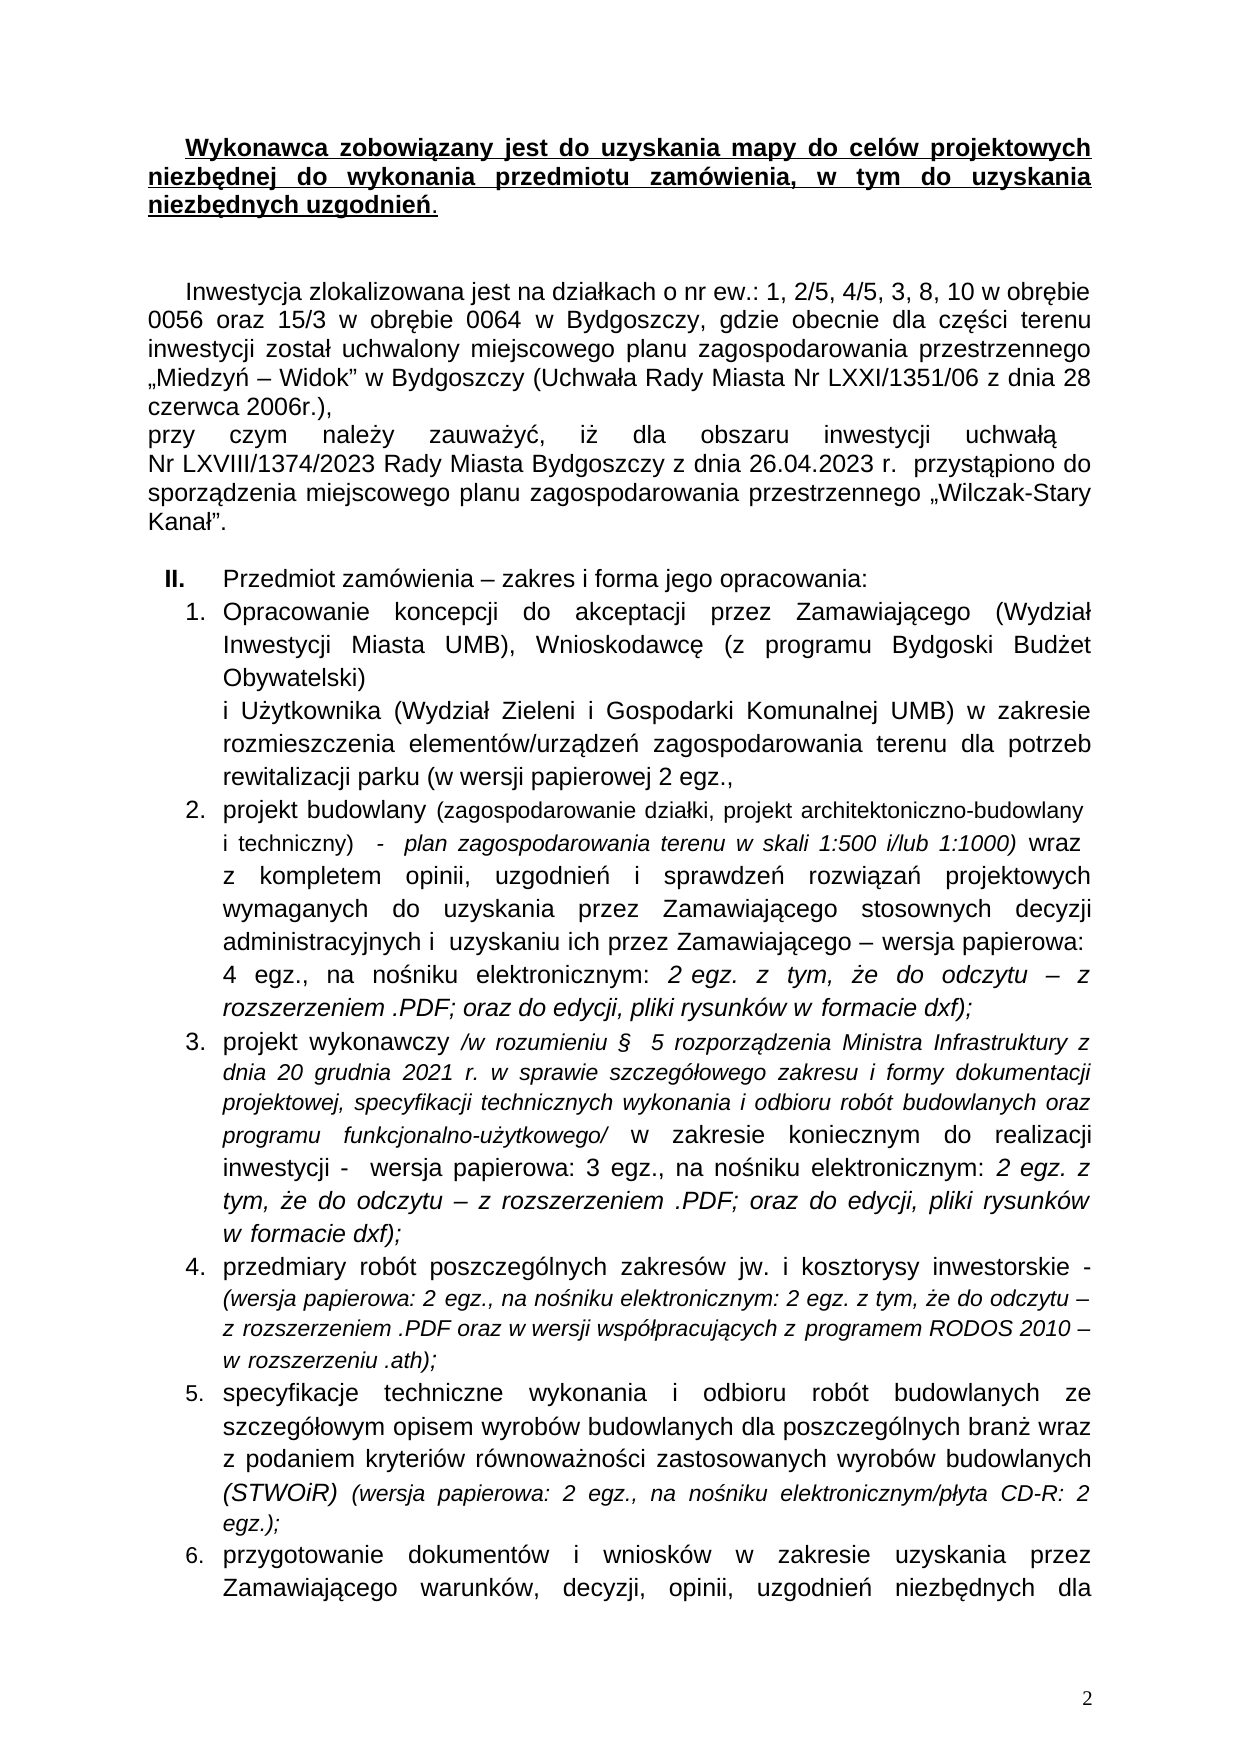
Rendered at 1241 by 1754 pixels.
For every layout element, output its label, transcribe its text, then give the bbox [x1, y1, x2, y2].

list projekt budowlany (zagospodarowanie działki, projekt architektoniczno-budowlany i techniczny) - plan zagospodarowania terenu w skali 1:500 i/lub 1:1000) wraz z kompletem opinii, uzgodnień i sprawdzeń rozwiązań projektowych wymaganych do uzyskania przez Zamawiającego stosownych decyzji administracyjnych i uzyskaniu ich przez Zamawiającego – wersja papierowa: 4 egz., na nośniku elektronicznym: 2 egz. z tym, że do odczytu – z rozszerzeniem .PDF; oraz do edycji, pliki rysunków w formacie dxf); [185, 795, 1092, 1022]
text przy czym należy zauważyć, iż dla obszaru inwestycji uchwałą Nr LXVIII/1374/2023 Rady Miasta Bydgoszczy z dnia 26.04.2023 r. przystąpiono do sporządzenia miejscowego planu zagospodarowania przestrzennego „Wilczak-Stary Kanał”. [148, 420, 1092, 535]
text Inwestycja zlokalizowana jest na działkach o nr ew.: 1, 2/5, 4/5, 3, 8, 10 w obrębie 0056 oraz 15/3 w obrębie 0064 w Bydgoszczy, gdzie obecnie dla części terenu inwestycji został uchwalony miejscowego planu zagospodarowania przestrzennego „Miedzyń – Widok” w Bydgoszczy (Uchwała Rady Miasta Nr LXXI/1351/06 z dnia 28 czerwca 2006r.), [148, 277, 1092, 420]
list Przedmiot zamówienia – zakres i forma jego opracowania: [185, 564, 1092, 593]
list przedmiary robót poszczególnych zakresów jw. i kosztorysy inwestorskie - (wersja papierowa: 2 egz., na nośniku elektronicznym: 2 egz. z tym, że do odczytu – z rozszerzeniem .PDF oraz w wersji współpracujących z programem RODOS 2010 – w rozszerzeniu .ath); [185, 1252, 1092, 1374]
text Wykonawca zobowiązany jest do uzyskania mapy do celów projektowych niezbędnej do wykonania przedmiotu zamówienia, w tym do uzyskania niezbędnych uzgodnień. [148, 133, 1092, 187]
list specyfikacje techniczne wykonania i odbioru robót budowlanych ze szczegółowym opisem wyrobów budowlanych dla poszczególnych branż wraz z podaniem kryteriów równoważności zastosowanych wyrobów budowlanych (STWOiR) (wersja papierowa: 2 egz., na nośniku elektronicznym/płyta CD-R: 2 egz.); [185, 1378, 1092, 1536]
list projekt wykonawczy /w rozumieniu § 5 rozporządzenia Ministra Infrastruktury z dnia 20 grudnia 2021 r. w sprawie szczegółowego zakresu i formy dokumentacji projektowej, specyfikacji technicznych wykonania i odbioru robót budowlanych oraz programu funkcjonalno-użytkowego/ w zakresie koniecznym do realizacji inwestycji - wersja papierowa: 3 egz., na nośniku elektronicznym: 2 egz. z tym, że do odczytu – z rozszerzeniem .PDF; oraz do edycji, pliki rysunków w formacie dxf); [185, 1026, 1092, 1248]
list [185, 1540, 1092, 1602]
text Wykonawca zobowiązany jest do uzyskania mapy do celów projektowych niezbędnej do wykonania przedmiotu zamówienia, w tym do uzyskania niezbędnych uzgodnień. [148, 188, 1092, 219]
list Opracowanie koncepcji do akceptacji przez Zamawiającego (Wydział Inwestycji Miasta UMB), Wnioskodawcę (z programu Bydgoski Budżet Obywatelski) i Użytkownika (Wydział Zieleni i Gospodarki Komunalnej UMB) w zakresie rozmieszczenia elementów/urządzeń zagospodarowania terenu dla potrzeb rewitalizacji parku (w wersji papierowej 2 egz., [185, 597, 1092, 791]
